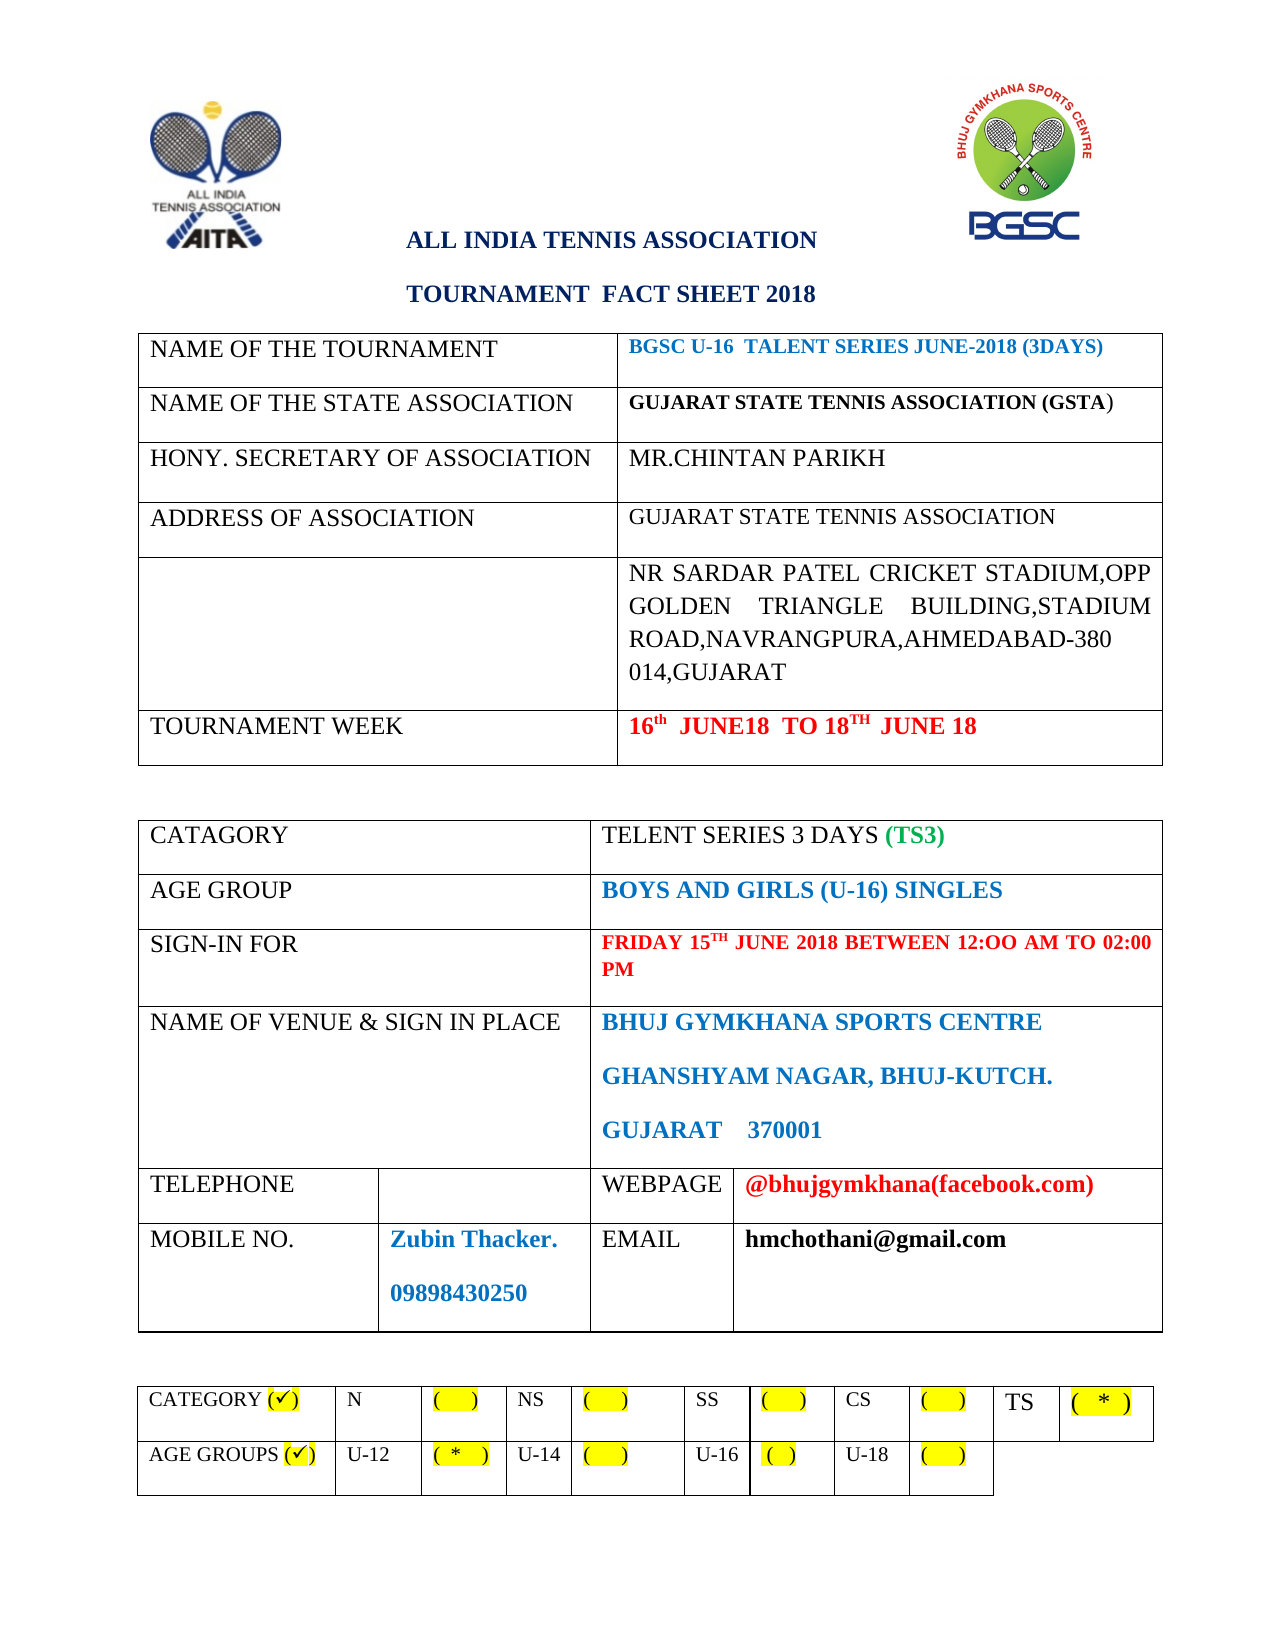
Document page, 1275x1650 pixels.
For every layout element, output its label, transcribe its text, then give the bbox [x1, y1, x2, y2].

table_cell NR SARDAR PATEL CRICKET STADIUM,OPP GOLDEN TRIANGLE BUILDING,STADIUM ROAD,NAVRANGPURA,AHMEDABAD-380 014,GUJARAT [618, 558, 1162, 710]
picture [150, 101, 282, 249]
table_cell WEBPAGE [591, 1169, 733, 1223]
table_cell ( ) [572, 1442, 684, 1494]
table_header ( ) [910, 1387, 993, 1441]
table_cell BHUJ GYMKHANA SPORTS CENTRE GHANSHYAM NAGAR, BHUJ-KUTCH. GUJARAT 370001 [591, 1007, 1162, 1168]
table_cell BOYS AND GIRLS (U-16) SINGLES [591, 875, 1162, 928]
table_cell Zubin Thacker. 09898430250 [379, 1224, 590, 1331]
table_cell SIGN-IN FOR [139, 930, 590, 1006]
table_cell U-14 [507, 1442, 571, 1494]
table_cell U-18 [835, 1442, 909, 1494]
table_header CATEGORY () [138, 1387, 335, 1441]
table_header CATAGORY [139, 821, 590, 874]
table_cell U-12 [336, 1442, 421, 1494]
table_cell 16th JUNE18 TO 18TH JUNE 18 [618, 711, 1162, 765]
table_header TS [994, 1387, 1059, 1441]
table_header N [336, 1387, 421, 1441]
table_cell [139, 558, 617, 710]
table_cell U-16 [685, 1442, 749, 1494]
table_header ( ) [572, 1387, 684, 1441]
table_header BGSC U-16 TALENT SERIES JUNE-2018 (3DAYS) [618, 334, 1162, 387]
table_cell [379, 1169, 590, 1223]
table_cell NAME OF VENUE & SIGN IN PLACE [139, 1007, 590, 1168]
table_header ( ) [422, 1387, 506, 1441]
table_header TELENT SERIES 3 DAYS (TS3) [591, 821, 1162, 874]
table_cell FRIDAY 15TH JUNE 2018 BETWEEN 12:OO AM TO 02:00 PM [591, 930, 1162, 1006]
table_cell GUJARAT STATE TENNIS ASSOCIATION (GSTA) [618, 388, 1162, 442]
table_cell AGE GROUPS () [138, 1442, 335, 1494]
table_header CS [835, 1387, 909, 1441]
table_header NS [507, 1387, 571, 1441]
table_header ( ) [751, 1387, 834, 1441]
picture [942, 75, 1105, 249]
table_cell ADDRESS OF ASSOCIATION [139, 503, 617, 557]
table_cell @bhujgymkhana(facebook.com) [734, 1169, 1162, 1223]
table_cell NAME OF THE STATE ASSOCIATION [139, 388, 617, 442]
table_cell MOBILE NO. [139, 1224, 378, 1331]
table_header ( * ) [1060, 1387, 1153, 1441]
table_cell HONY. SECRETARY OF ASSOCIATION [139, 443, 617, 502]
table_cell ( ) [910, 1442, 993, 1494]
table_cell AGE GROUP [139, 875, 590, 928]
table_cell TOURNAMENT WEEK [139, 711, 617, 765]
table_cell GUJARAT STATE TENNIS ASSOCIATION [618, 503, 1162, 557]
table_cell TELEPHONE [139, 1169, 378, 1223]
table_header SS [685, 1387, 749, 1441]
table_cell ( ) [751, 1442, 834, 1494]
table_cell ( * ) [422, 1442, 506, 1494]
table_cell EMAIL [591, 1224, 733, 1331]
table_cell hmchothani@gmail.com [734, 1224, 1162, 1331]
table_header NAME OF THE TOURNAMENT [139, 334, 617, 387]
table_cell MR.CHINTAN PARIKH [618, 443, 1162, 502]
